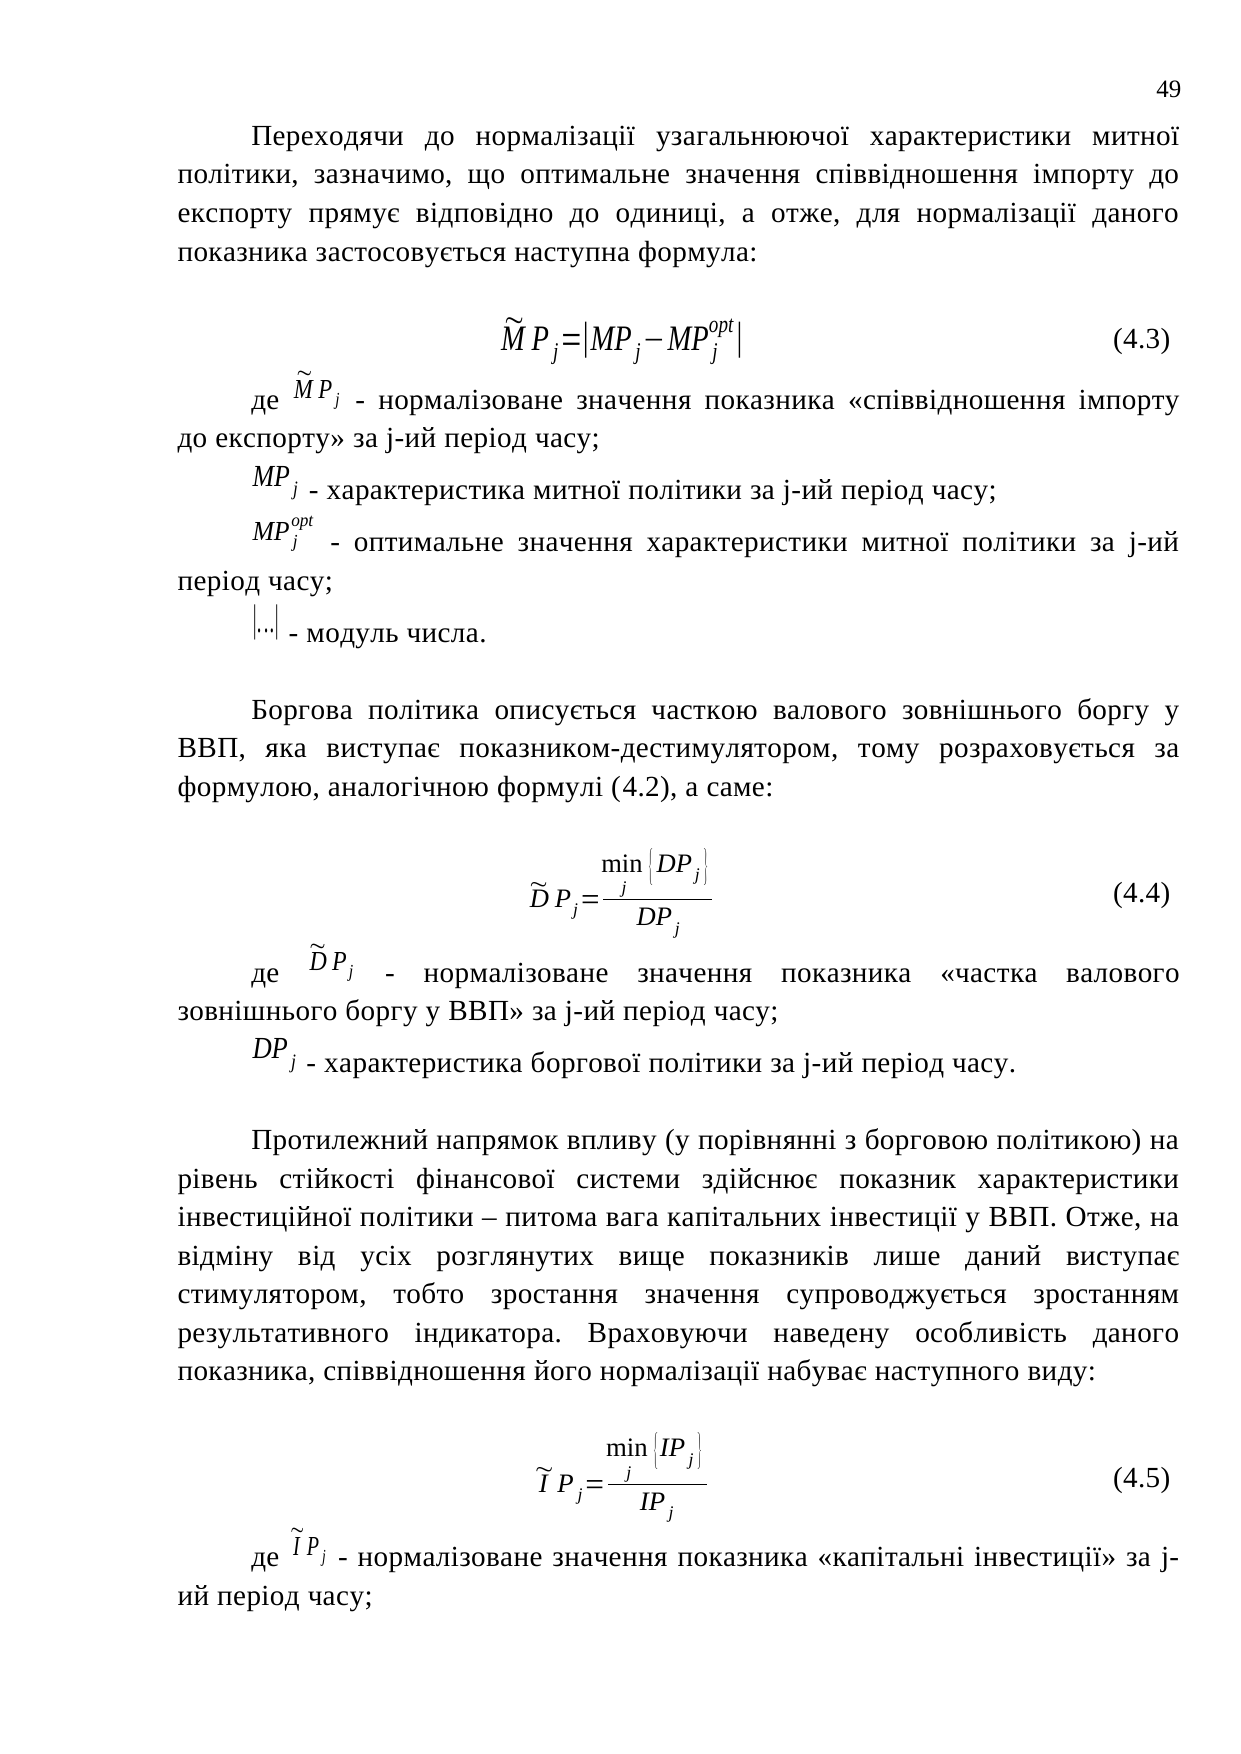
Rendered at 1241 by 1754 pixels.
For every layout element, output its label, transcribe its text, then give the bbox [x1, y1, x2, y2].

text - модуль числа. [177, 601, 1181, 648]
text - характеристика митної політики за j-ий період часу; [177, 459, 1181, 506]
text де - нормалізоване значення показника «капітальні інвестиції» за j-ий період часу; [177, 1528, 1181, 1611]
text Протилежний напрямок впливу (у порівнянні з борговою політикою) на рівень стійкості фінансової системи здійснює показник характеристики інвестиційної політики – питома вага капітальних інвестиції у ВВП. Отже, на відміну від усіх розглянутих вище показників лише даний виступає стимулятором, тобто зростання значення супроводжується зростанням результативного індикатора. Враховуючи наведену особливість даного показника, співвідношення його нормалізації набуває наступного виду: [177, 1122, 1181, 1387]
table_header (4.3) [1078, 312, 1181, 369]
table_header [167, 312, 1077, 369]
table_header [167, 847, 1077, 942]
text - характеристика боргової політики за j-ий період часу. [177, 1032, 1181, 1079]
table_header (4.5) [1078, 1432, 1181, 1527]
text - оптимальне значення характеристики митної політики за j-ий період часу; [177, 511, 1181, 596]
table_header [167, 1432, 1077, 1527]
text Боргова політика описується часткою валового зовнішнього боргу у ВВП, яка виступає показником-дестимулятором, тому розраховується за формулою, аналогічною формулі (4.2), а саме: [177, 692, 1181, 802]
text де - нормалізоване значення показника «співвідношення імпорту до експорту» за j-ий період часу; [177, 370, 1181, 454]
table_header (4.4) [1078, 847, 1181, 942]
text Переходячи до нормалізації узагальнюючої характеристики митної політики, зазначимо, що оптимальне значення співвідношення імпорту до експорту прямує відповідно до одиниці, а отже, для нормалізації даного показника застосовується наступна формула: [177, 118, 1181, 267]
text де - нормалізоване значення показника «частка валового зовнішнього боргу у ВВП» за j-ий період часу; [177, 943, 1181, 1027]
